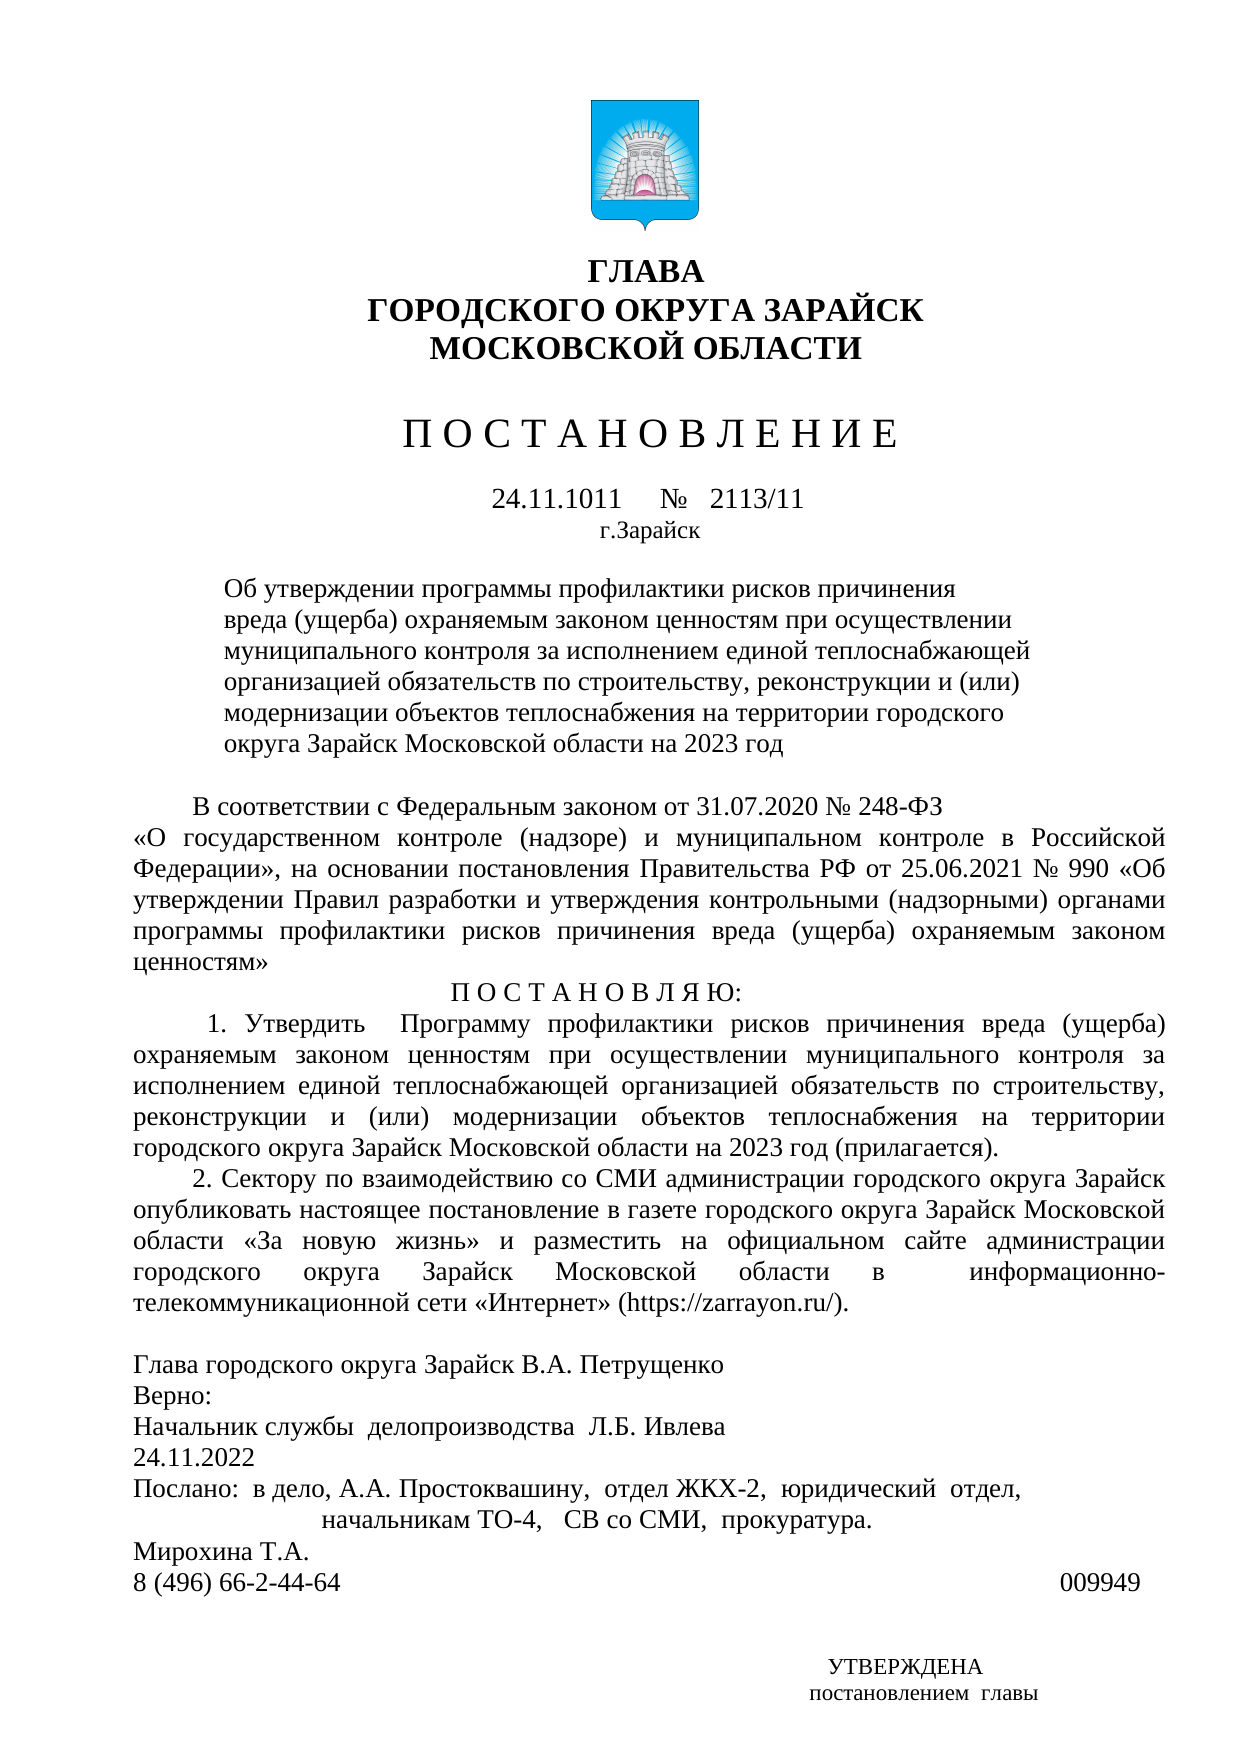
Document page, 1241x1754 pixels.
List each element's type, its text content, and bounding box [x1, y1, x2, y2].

text Мирохина Т.А. [133, 1535, 1167, 1566]
text округа Зарайск Московской области на 2023 год [133, 728, 1167, 759]
text Послано: в дело, А.А. Простоквашину, отдел ЖКХ-2, юридический отдел, [133, 1473, 1167, 1504]
text В соответствии с Федеральным законом от 31.07.2020 № 248-ФЗ [133, 790, 1167, 821]
text организацией обязательств по строительству, реконструкции и (или) [133, 666, 1167, 697]
picture [595, 120, 696, 200]
text 24.11.2022 [133, 1442, 1167, 1473]
text Верно: [133, 1380, 1167, 1411]
text 2. Сектору по взаимодействию со СМИ администрации городского округа Зарайск опубликовать настоящее постановление в газете городского округа Зарайск Московской области «За новую жизнь» и разместить на официальном сайте администрации городского округа Зарайск Московской области в информационно-телекоммуникационной сети «Интернет» (https://zarrayon.ru/). [133, 1162, 1167, 1318]
text 8 (496) 66-2-44-64 009949 [133, 1566, 1167, 1597]
text г.Зарайск [133, 514, 1167, 543]
text «О государственном контроле (надзоре) и муниципальном контроле в Российской Федерации», на основании постановления Правительства РФ от 25.06.2021 № 990 «Об утверждении Правил разработки и утверждения контрольными (надзорными) органами программы профилактики рисков причинения вреда (ущерба) охраняемым законом ценностям» [133, 821, 1167, 976]
text 24.11.1011 № 2113/11 [133, 481, 1167, 514]
picture [591, 213, 699, 231]
text модернизации объектов теплоснабжения на территории городского [133, 697, 1167, 728]
text 1. Утвердить Программу профилактики рисков причинения вреда (ущерба) охраняемым законом ценностям при осуществлении муниципального контроля за исполнением единой теплоснабжающей организацией обязательств по строительству, реконструкции и (или) модернизации объектов теплоснабжения на территории городского округа Зарайск Московской области на 2023 год (прилагается). [133, 1007, 1167, 1162]
text муниципального контроля за исполнением единой теплоснабжающей [133, 635, 1167, 666]
text вреда (ущерба) охраняемым законом ценностям при осуществлении [133, 604, 1167, 635]
text начальникам ТО-4, СВ со СМИ, прокуратура. [133, 1504, 1167, 1535]
text постановлением главы [133, 1679, 1167, 1706]
text П О С Т А Н О В Л Е Н И Е [133, 409, 1167, 457]
text П О С Т А Н О В Л Я Ю: [133, 976, 1167, 1007]
text УТВЕРЖДЕНА [133, 1653, 1167, 1679]
text Начальник службы делопроизводства Л.Б. Ивлева [133, 1411, 1167, 1442]
text Глава городского округа Зарайск В.А. Петрущенко [133, 1349, 1167, 1380]
text Об утверждении программы профилактики рисков причинения [133, 573, 1167, 604]
